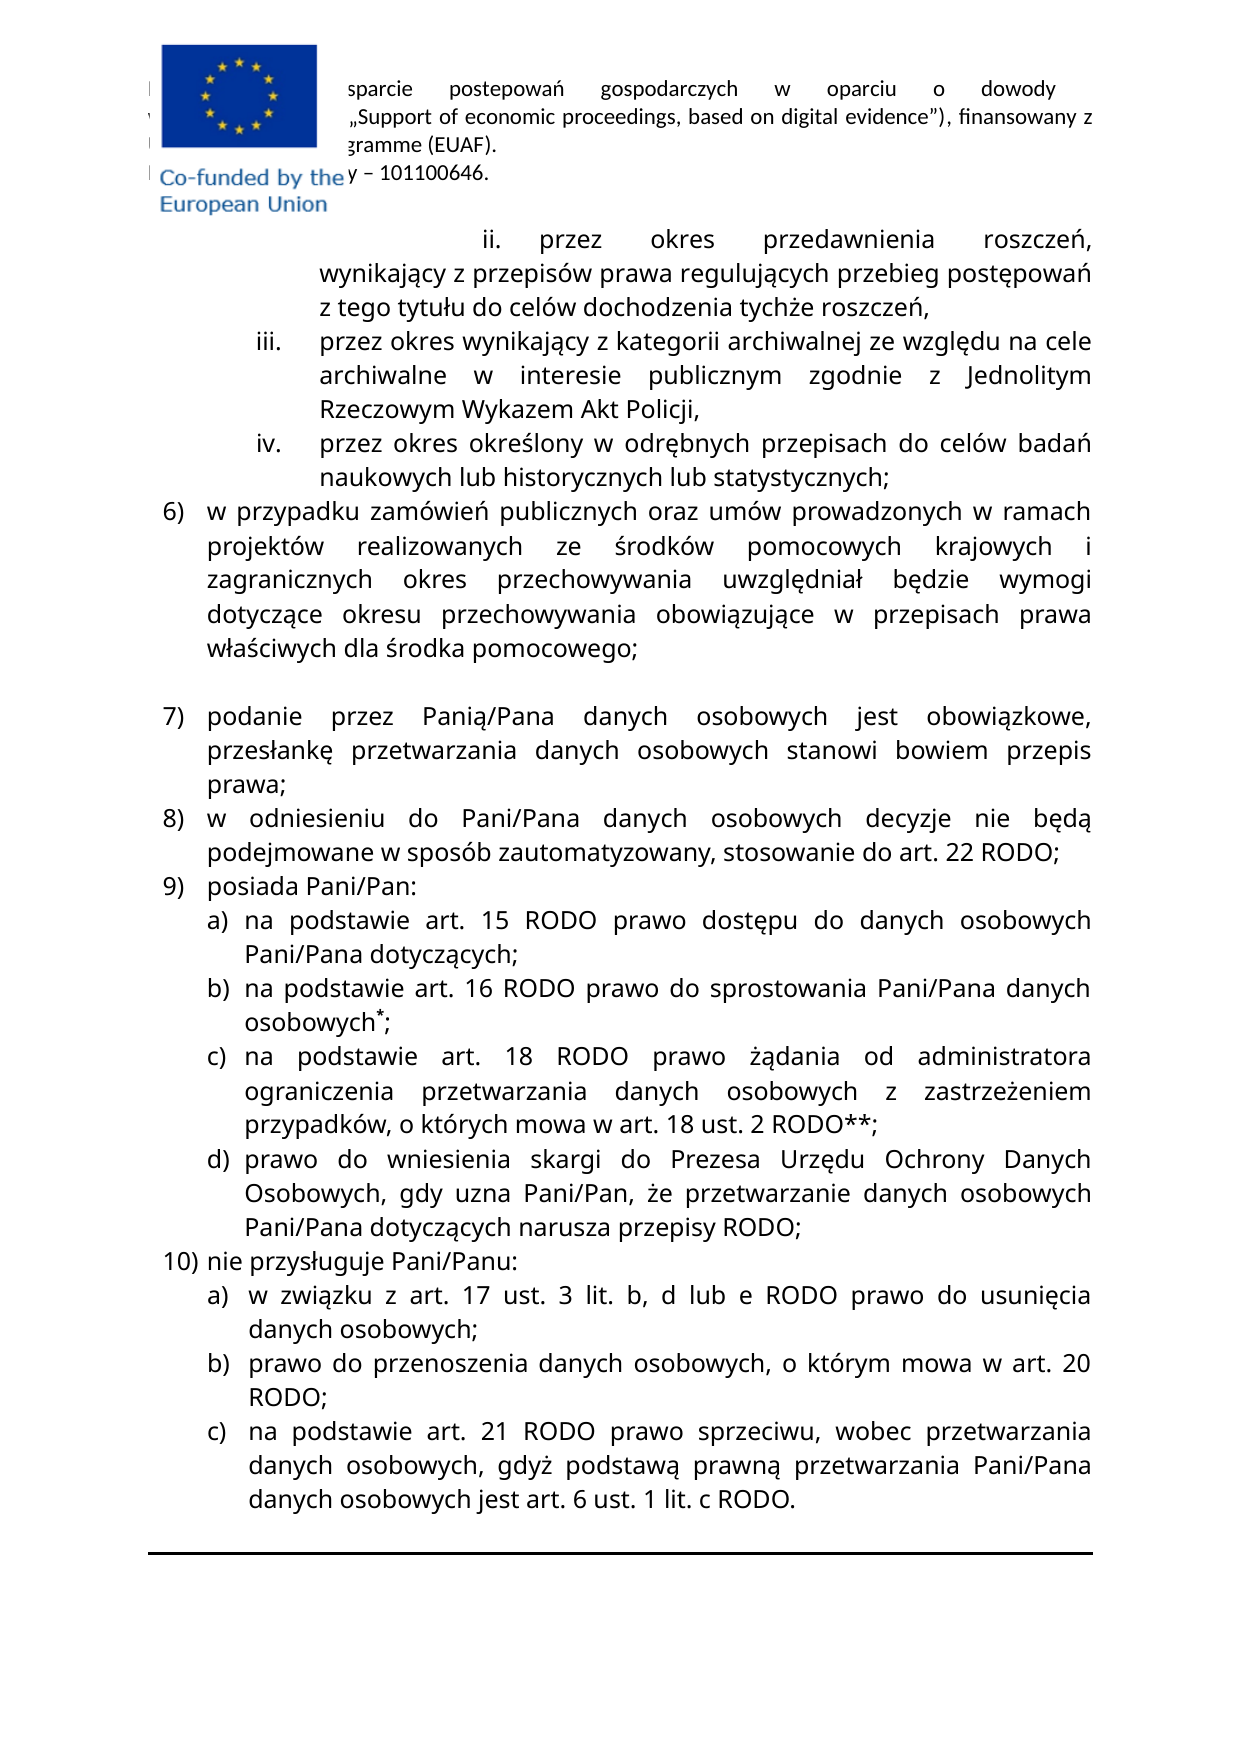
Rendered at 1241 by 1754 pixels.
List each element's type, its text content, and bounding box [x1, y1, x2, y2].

list na podstawie art. 16 RODO prawo do sprostowania Pani/Pana danych osobowych*; [207, 971, 1093, 1039]
list podanie przez Panią/Pana danych osobowych jest obowiązkowe, przesłankę przetwarzania danych osobowych stanowi bowiem przepis prawa; [162, 698, 1093, 801]
list przez okres określony w odrębnych przepisach do celów badań naukowych lub historycznych lub statystycznych; [282, 426, 1093, 494]
list w przypadku zamówień publicznych oraz umów prowadzonych w ramach projektów realizowanych ze środków pomocowych krajowych i zagranicznych okres przechowywania uwzględniał będzie wymogi dotyczące okresu przechowywania obowiązujące w przepisach prawa właściwych dla środka pomocowego; [162, 494, 1093, 664]
list w związku z art. 17 ust. 3 lit. b, d lub e RODO prawo do usunięcia danych osobowych; [207, 1277, 1093, 1346]
list przez okres przedawnienia roszczeń, wynikający z przepisów prawa regulujących przebieg postępowań z tego tytułu do celów dochodzenia tychże roszczeń, [282, 222, 1093, 324]
list w odniesieniu do Pani/Pana danych osobowych decyzje nie będą podejmowane w sposób zautomatyzowany, stosowanie do art. 22 RODO; [162, 801, 1093, 869]
list posiada Pani/Pan: [162, 869, 1093, 903]
list prawo do wniesienia skargi do Prezesa Urzędu Ochrony Danych Osobowych, gdy uzna Pani/Pan, że przetwarzanie danych osobowych Pani/Pana dotyczących narusza przepisy RODO; [207, 1141, 1093, 1243]
list nie przysługuje Pani/Panu: [162, 1243, 1093, 1277]
list na podstawie art. 18 RODO prawo żądania od administratora ograniczenia przetwarzania danych osobowych z zastrzeżeniem przypadków, o których mowa w art. 18 ust. 2 RODO**; [207, 1039, 1093, 1141]
list na podstawie art. 21 RODO prawo sprzeciwu, wobec przetwarzania danych osobowych, gdyż podstawą prawną przetwarzania Pani/Pana danych osobowych jest art. 6 ust. 1 lit. c RODO. [207, 1414, 1093, 1516]
list na podstawie art. 15 RODO prawo dostępu do danych osobowych Pani/Pana dotyczących; [207, 903, 1093, 971]
list prawo do przenoszenia danych osobowych, o którym mowa w art. 20 RODO; [207, 1346, 1093, 1414]
list przez okres wynikający z kategorii archiwalnej ze względu na cele archiwalne w interesie publicznym zgodnie z Jednolitym Rzeczowym Wykazem Akt Policji, [282, 324, 1093, 426]
